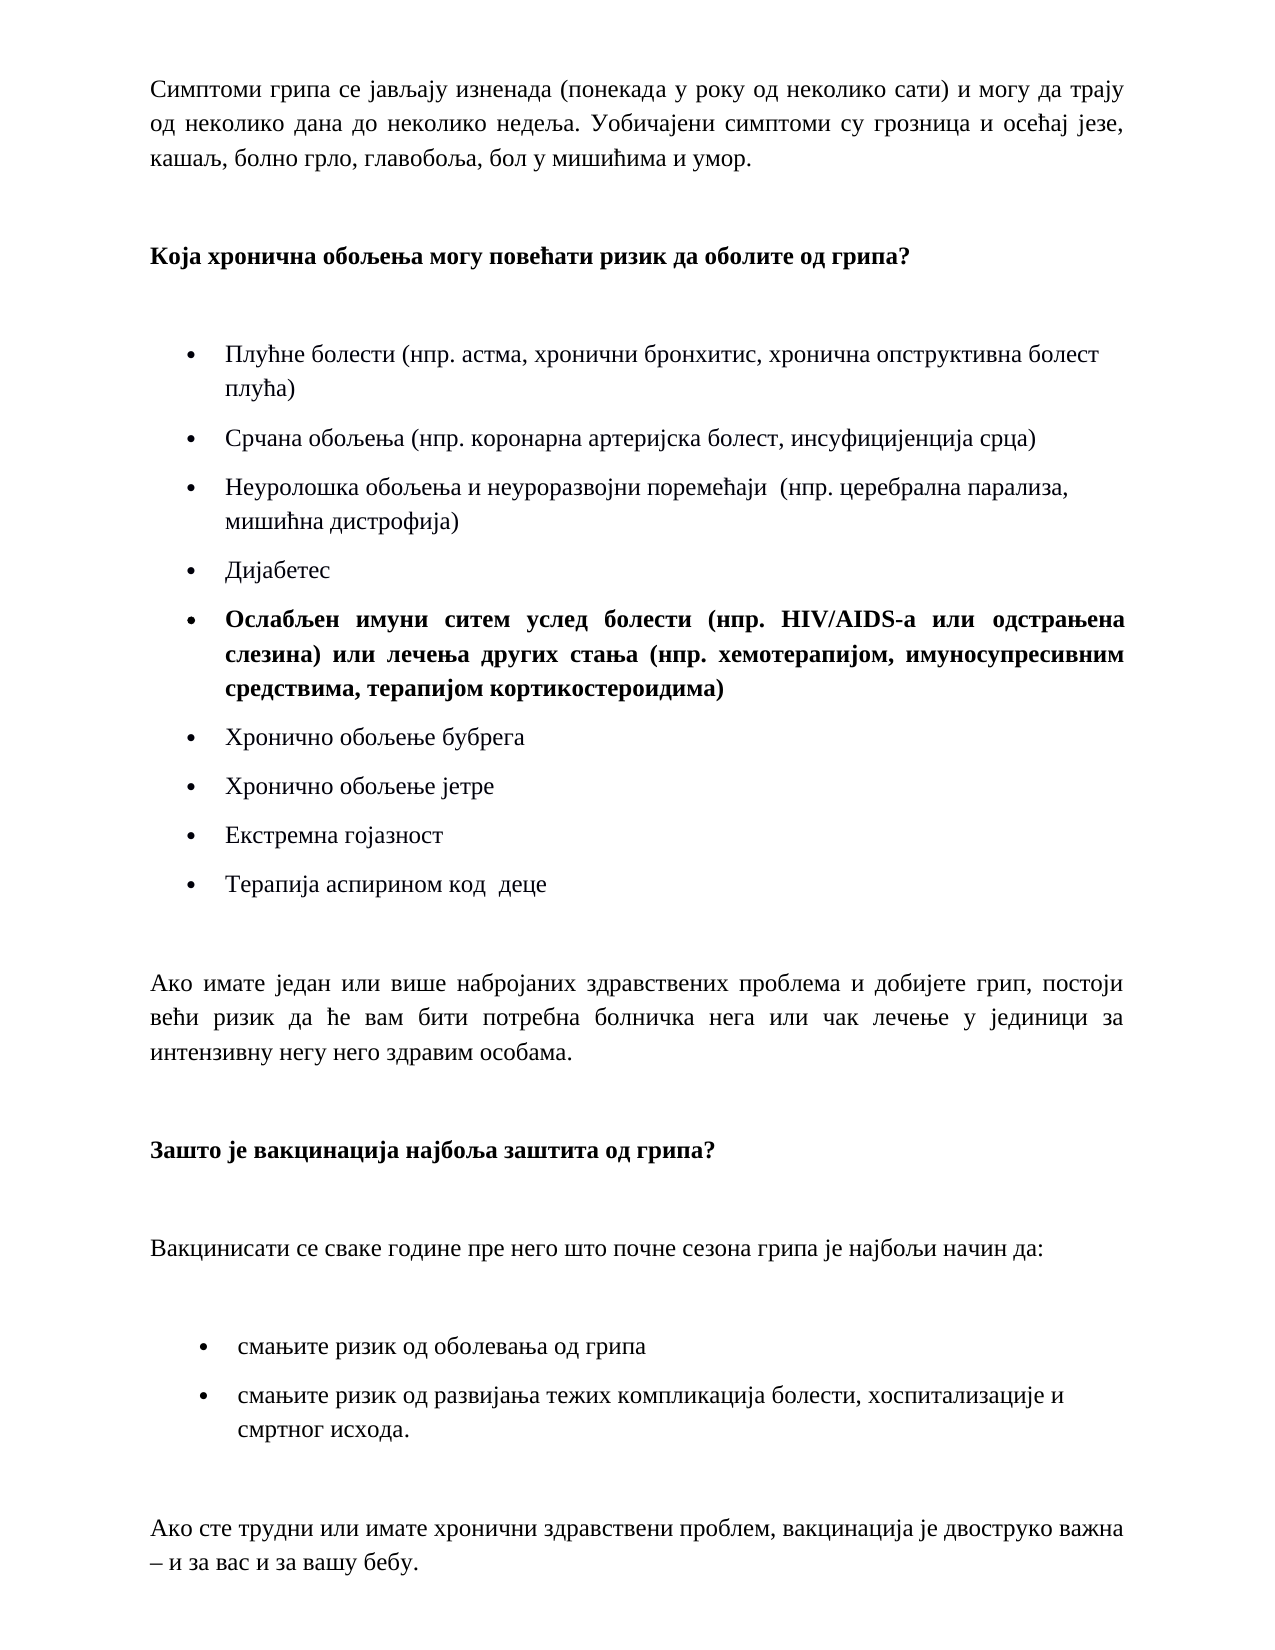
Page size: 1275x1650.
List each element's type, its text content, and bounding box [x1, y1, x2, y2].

list Хронично обољење бубрега [187, 722, 1125, 751]
list Хронично обољење јетре [187, 771, 1125, 800]
text Ако сте трудни или имате хронични здравствени проблем, вакцинација је двоструко важна – и за вас и за вашу бебу. [150, 1513, 1125, 1576]
text Вакцинисати се сваке године пре него што почне сезона грипа је најбољи начин да: [150, 1233, 1125, 1262]
list Екстремна гојазност [187, 820, 1125, 849]
text Симптоми грипа се јављају изненада (понекада у року од неколико сати) и могу да трају од неколико дана до неколико недеља. Уобичајени симптоми су грозница и осећај језе, кашаљ, болно грло, главобоља, бол у мишићима и умор. [150, 74, 1125, 172]
text Ако имате један или више набројаних здравствених проблема и добијете грип, постоји већи ризик да ће вам бити потребна болничка нега или чак лечење у јединици за интензивну негу него здравим особама. [150, 968, 1125, 1065]
list смањите ризик од оболевања од грипа [200, 1331, 1125, 1360]
list Ослабљен имуни ситем услед болести (нпр. HIV/AIDS-а или одстрањена слезина) или лечења других стања (нпр. хемотерапијом, имуносупресивним средствима, терапијом кортикостероидима) [187, 604, 1125, 702]
text Зашто је вакцинација најбоља заштита од грипа? [150, 1135, 1125, 1163]
list Дијабетес [187, 555, 1125, 584]
list смањите ризик од развијања тежих компликација болести, хоспитализације и смртног исхода. [200, 1380, 1125, 1443]
list Плућне болести (нпр. астма, хронични бронхитис, хронична опструктивна болест плућа) [187, 339, 1125, 402]
list Tерапија аспирином код деце [187, 869, 1125, 898]
list Срчана обољења (нпр. коронарна артеријска болест, инсуфицијенција срца) [187, 423, 1125, 451]
text Која хронична обољења могу повећати ризик да оболите од грипа? [150, 241, 1125, 270]
list Неуролошка обољења и неуроразвојни поремећаји (нпр. церебрална парализа, мишићна дистрофија) [187, 472, 1125, 535]
